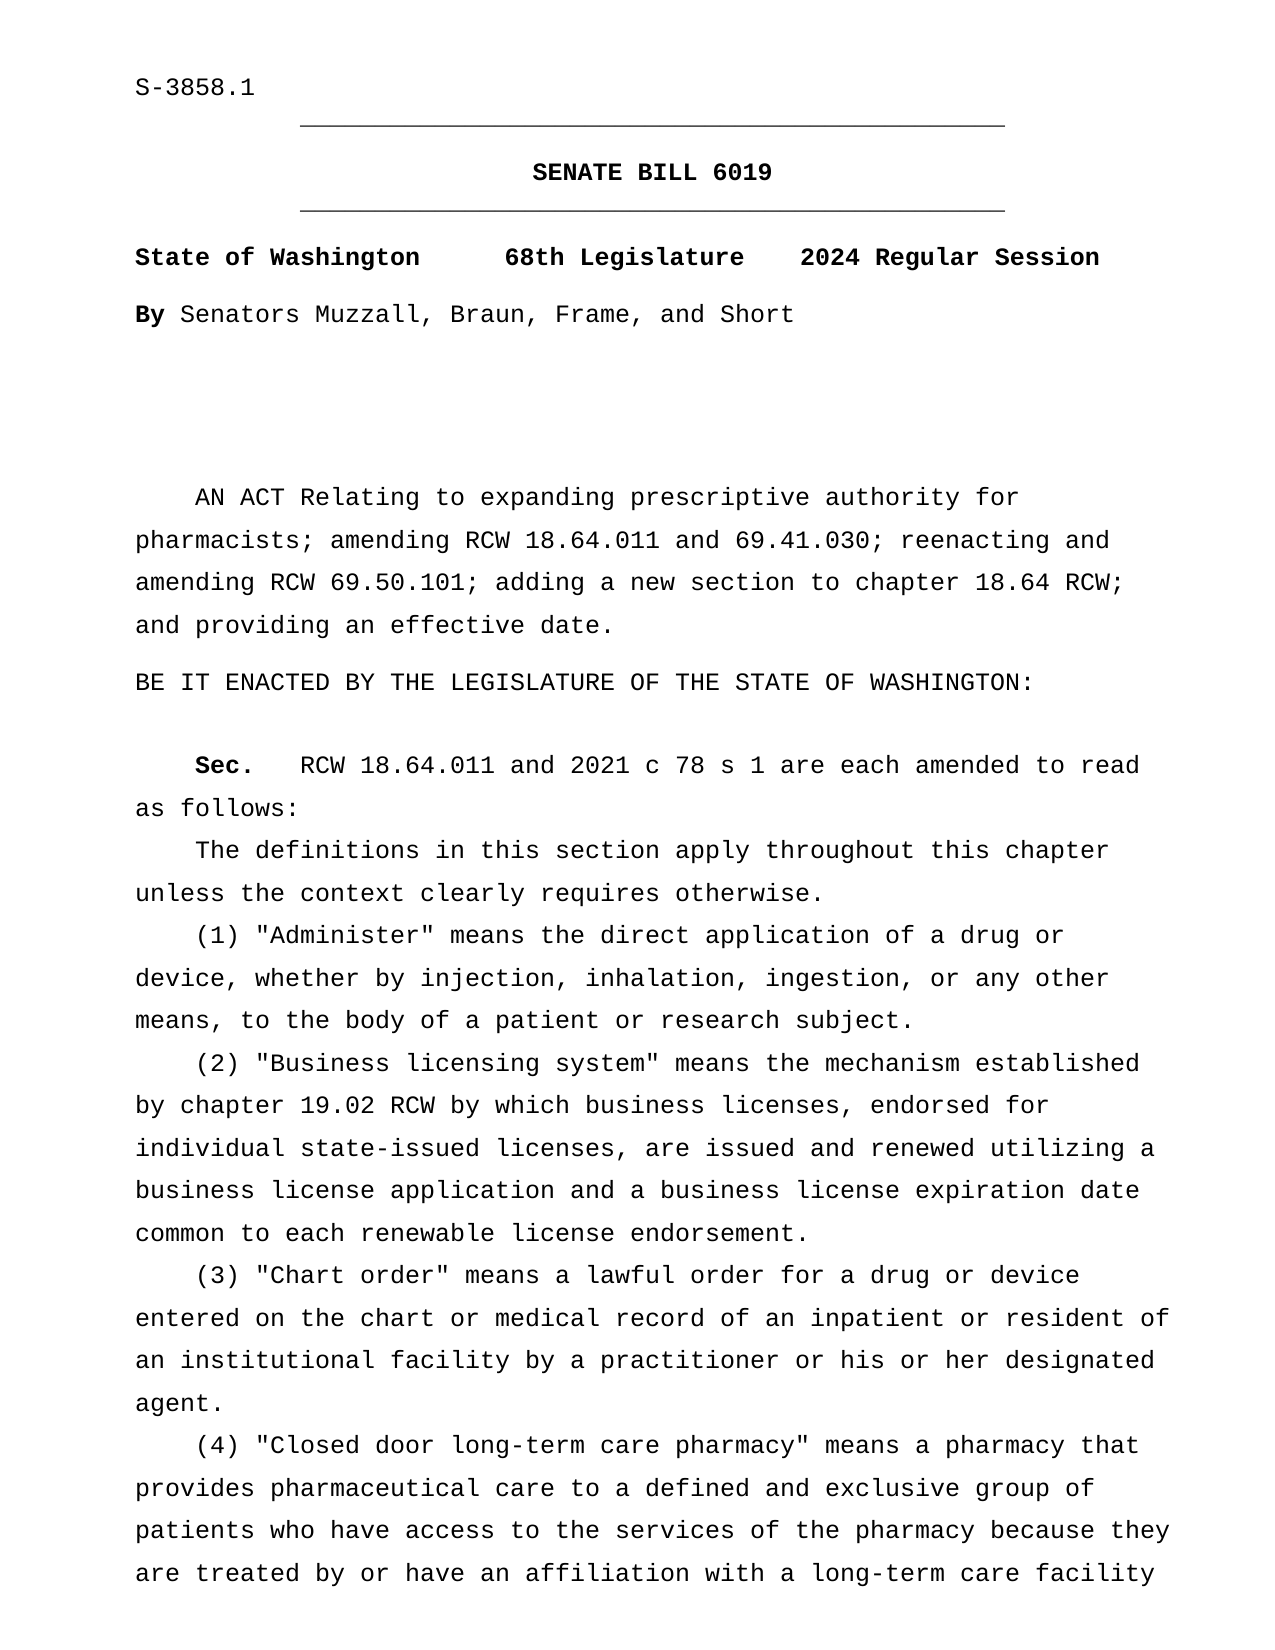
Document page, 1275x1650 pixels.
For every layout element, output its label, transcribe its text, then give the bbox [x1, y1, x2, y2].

text _______________________________________________ [135, 103, 1170, 132]
text (1) "Administer" means the direct application of a drug or device, whether by injection, inhalation, ingestion, or any other means, to the body of a patient or research subject. [135, 910, 1170, 1037]
text SENATE BILL 6019 [135, 160, 1170, 188]
text State of Washington 68th Legislature 2024 Regular Session [135, 245, 1170, 273]
text _______________________________________________ [135, 188, 1170, 217]
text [135, 1420, 1170, 1590]
text The definitions in this section apply throughout this chapter unless the context clearly requires otherwise. [135, 825, 1170, 910]
text AN ACT Relating to expanding prescriptive authority for pharmacists; amending RCW 18.64.011 and 69.41.030; reenacting and amending RCW 69.50.101; adding a new section to chapter 18.64 RCW; and providing an effective date. [135, 472, 1170, 642]
text BE IT ENACTED BY THE LEGISLATURE OF THE STATE OF WASHINGTON: [135, 670, 1170, 698]
text S-3858.1 [135, 75, 1170, 103]
text Sec. RCW 18.64.011 and 2021 c 78 s 1 are each amended to read as follows: [135, 740, 1170, 825]
text By Senators Muzzall, Braun, Frame, and Short [135, 302, 1170, 330]
text (2) "Business licensing system" means the mechanism established by chapter 19.02 RCW by which business licenses, endorsed for individual state-issued licenses, are issued and renewed utilizing a business license application and a business license expiration date common to each renewable license endorsement. [135, 1037, 1170, 1250]
text (3) "Chart order" means a lawful order for a drug or device entered on the chart or medical record of an inpatient or resident of an institutional facility by a practitioner or his or her designated agent. [135, 1250, 1170, 1420]
